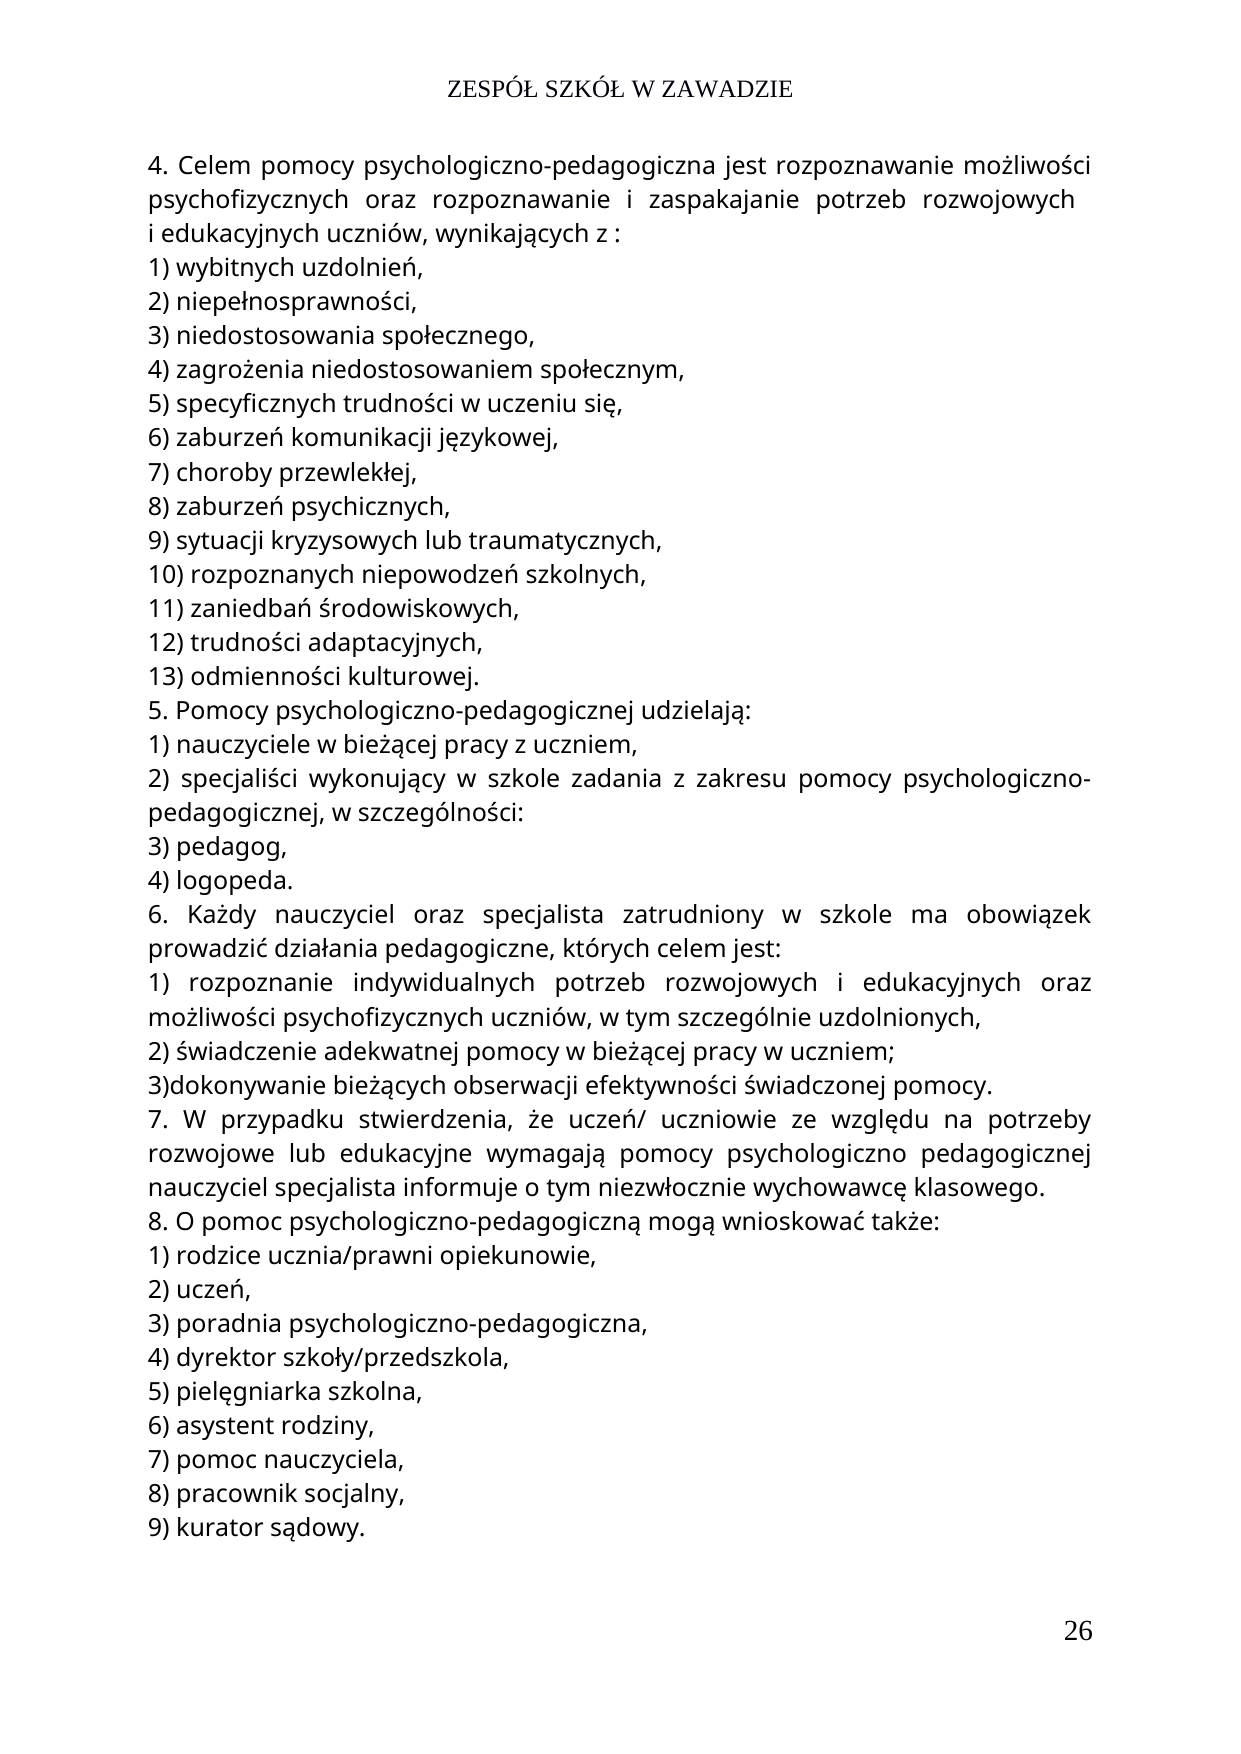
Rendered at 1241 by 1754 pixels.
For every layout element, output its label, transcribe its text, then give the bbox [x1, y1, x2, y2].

text 4. Celem pomocy psychologiczno-pedagogiczna jest rozpoznawanie możliwości psychofizycznych oraz rozpoznawanie i zaspakajanie potrzeb rozwojowych i edukacyjnych uczniów, wynikających z : [148, 148, 1093, 250]
text 5) pielęgniarka szkolna, [148, 1374, 1093, 1408]
text 8) zaburzeń psychicznych, [148, 488, 1093, 522]
text 8. O pomoc psychologiczno-pedagogiczną mogą wnioskować także: [148, 1203, 1093, 1238]
text 4) zagrożenia niedostosowaniem społecznym, [148, 352, 1093, 386]
text 3) niedostosowania społecznego, [148, 318, 1093, 352]
text 1) rodzice ucznia/prawni opiekunowie, [148, 1238, 1093, 1272]
text 7. W przypadku stwierdzenia, że uczeń/ uczniowie ze względu na potrzeby rozwojowe lub edukacyjne wymagają pomocy psychologiczno pedagogicznej nauczyciel specjalista informuje o tym niezwłocznie wychowawcę klasowego. [148, 1101, 1093, 1203]
text 5) specyficznych trudności w uczeniu się, [148, 386, 1093, 420]
text 6) asystent rodziny, [148, 1408, 1093, 1442]
text 3) poradnia psychologiczno-pedagogiczna, [148, 1306, 1093, 1340]
text 10) rozpoznanych niepowodzeń szkolnych, [148, 556, 1093, 590]
text 8) pracownik socjalny, [148, 1476, 1093, 1510]
text 12) trudności adaptacyjnych, [148, 624, 1093, 658]
text 2) uczeń, [148, 1272, 1093, 1306]
text 11) zaniedbań środowiskowych, [148, 590, 1093, 624]
text 9) sytuacji kryzysowych lub traumatycznych, [148, 522, 1093, 556]
text 1) rozpoznanie indywidualnych potrzeb rozwojowych i edukacyjnych oraz możliwości psychofizycznych uczniów, w tym szczególnie uzdolnionych, [148, 965, 1093, 1033]
text 13) odmienności kulturowej. [148, 658, 1093, 693]
text 2) świadczenie adekwatnej pomocy w bieżącej pracy w uczniem; [148, 1033, 1093, 1067]
text 1) wybitnych uzdolnień, [148, 250, 1093, 284]
text 7) choroby przewlekłej, [148, 454, 1093, 488]
text 6) zaburzeń komunikacji językowej, [148, 420, 1093, 454]
text 6. Każdy nauczyciel oraz specjalista zatrudniony w szkole ma obowiązek prowadzić działania pedagogiczne, których celem jest: [148, 897, 1093, 965]
text 3) pedagog, [148, 829, 1093, 863]
text 5. Pomocy psychologiczno-pedagogicznej udzielają: [148, 693, 1093, 727]
text 2) niepełnosprawności, [148, 284, 1093, 318]
text 7) pomoc nauczyciela, [148, 1442, 1093, 1476]
text 2) specjaliści wykonujący w szkole zadania z zakresu pomocy psychologiczno- pedagogicznej, w szczególności: [148, 761, 1093, 829]
text 4) logopeda. [148, 863, 1093, 897]
text 3)dokonywanie bieżących obserwacji efektywności świadczonej pomocy. [148, 1067, 1093, 1101]
text 4) dyrektor szkoły/przedszkola, [148, 1340, 1093, 1374]
text 9) kurator sądowy. [148, 1510, 1093, 1544]
text 1) nauczyciele w bieżącej pracy z uczniem, [148, 727, 1093, 761]
